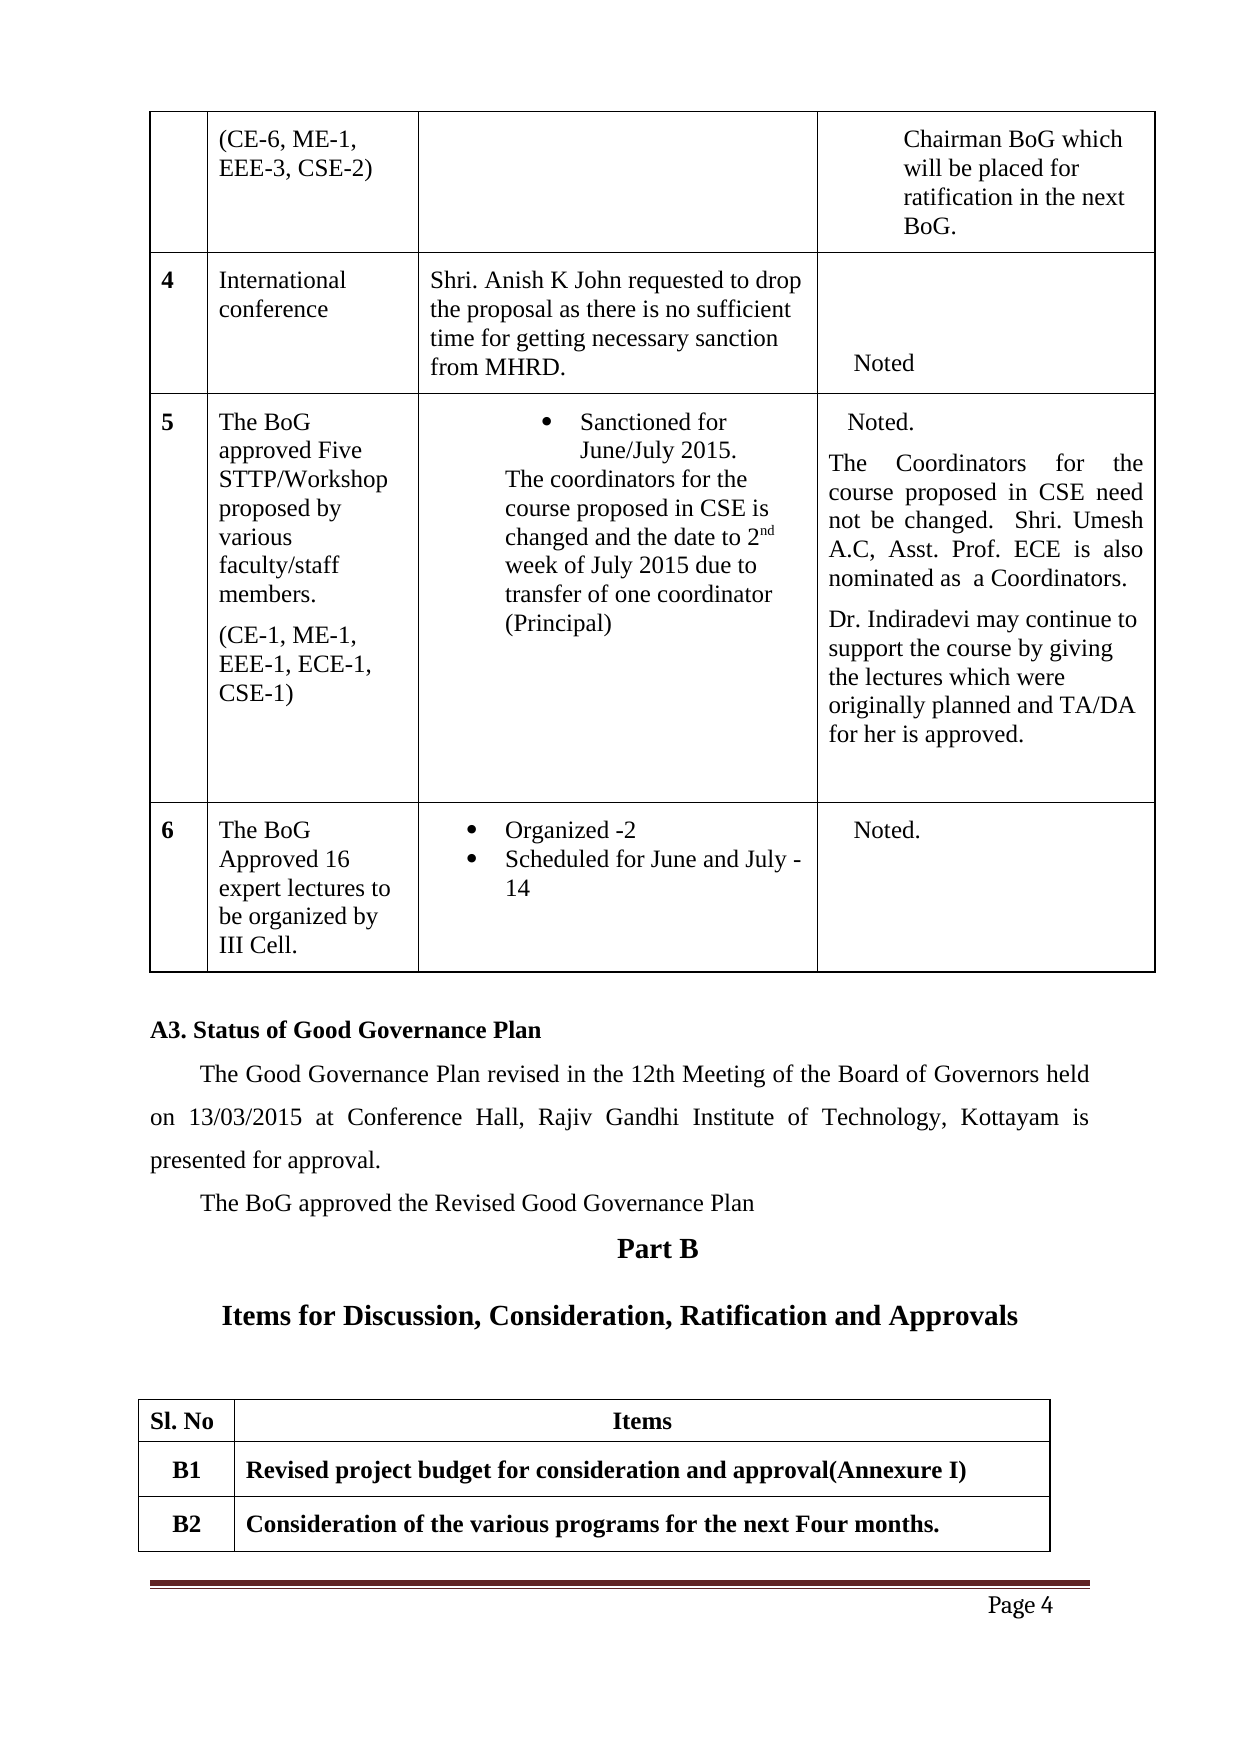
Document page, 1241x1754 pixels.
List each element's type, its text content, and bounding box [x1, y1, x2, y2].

table_header Sl. No [139, 1400, 234, 1441]
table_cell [419, 112, 817, 252]
table_cell Noted. [818, 803, 1154, 971]
list Part B [225, 1231, 1090, 1265]
table_cell 3 [151, 112, 207, 252]
table_cell Sanctioned for June/July 2015. The coordinators for the course proposed in CSE is changed and the date to 2nd week of July 2015 due to transfer of one coordinator (Principal) [419, 394, 817, 802]
table_cell 5 [151, 394, 207, 802]
table_cell Shri. Anish K John requested to drop the proposal as there is no sufficient time for getting necessary sanction from MHRD. [419, 253, 817, 393]
table_header Items [235, 1400, 1049, 1441]
text Items for Discussion, Consideration, Ratification and Approvals [150, 1298, 1090, 1332]
table_cell 6 [151, 803, 207, 971]
table_cell Noted [818, 253, 1154, 393]
text A3. Status of Good Governance Plan [150, 1016, 1090, 1044]
table_cell B2 [139, 1497, 234, 1551]
table_cell Organized -2 Scheduled for June and July - 14 [419, 803, 817, 971]
table_cell The BoG approved Five STTP/Workshop proposed by various faculty/staff members. (CE-1, ME-1, EEE-1, ECE-1, CSE-1) [208, 394, 418, 802]
table_cell Noted. The Coordinators for the course proposed in CSE need not be changed. Shri. Umesh A.C, Asst. Prof. ECE is also nominated as a Coordinators. Dr. Indiradevi may continue to support the course by giving the lectures which were originally planned and TA/DA for her is approved. [818, 394, 1154, 802]
table_cell B1 [139, 1442, 234, 1496]
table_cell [208, 112, 418, 252]
text The BoG approved the Revised Good Governance Plan [150, 1188, 1090, 1217]
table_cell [235, 1497, 1049, 1551]
text The Good Governance Plan revised in the 12th Meeting of the Board of Governors held on 13/03/2015 at Conference Hall, Rajiv Gandhi Institute of Technology, Kottayam is presented for approval. [150, 1059, 1090, 1174]
table_cell 4 [151, 253, 207, 393]
table_cell International conference [208, 253, 418, 393]
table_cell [818, 112, 1154, 252]
table_cell The BoG Approved 16 expert lectures to be organized by III Cell. [208, 803, 418, 971]
table_cell Revised project budget for consideration and approval(Annexure I) [235, 1442, 1049, 1496]
